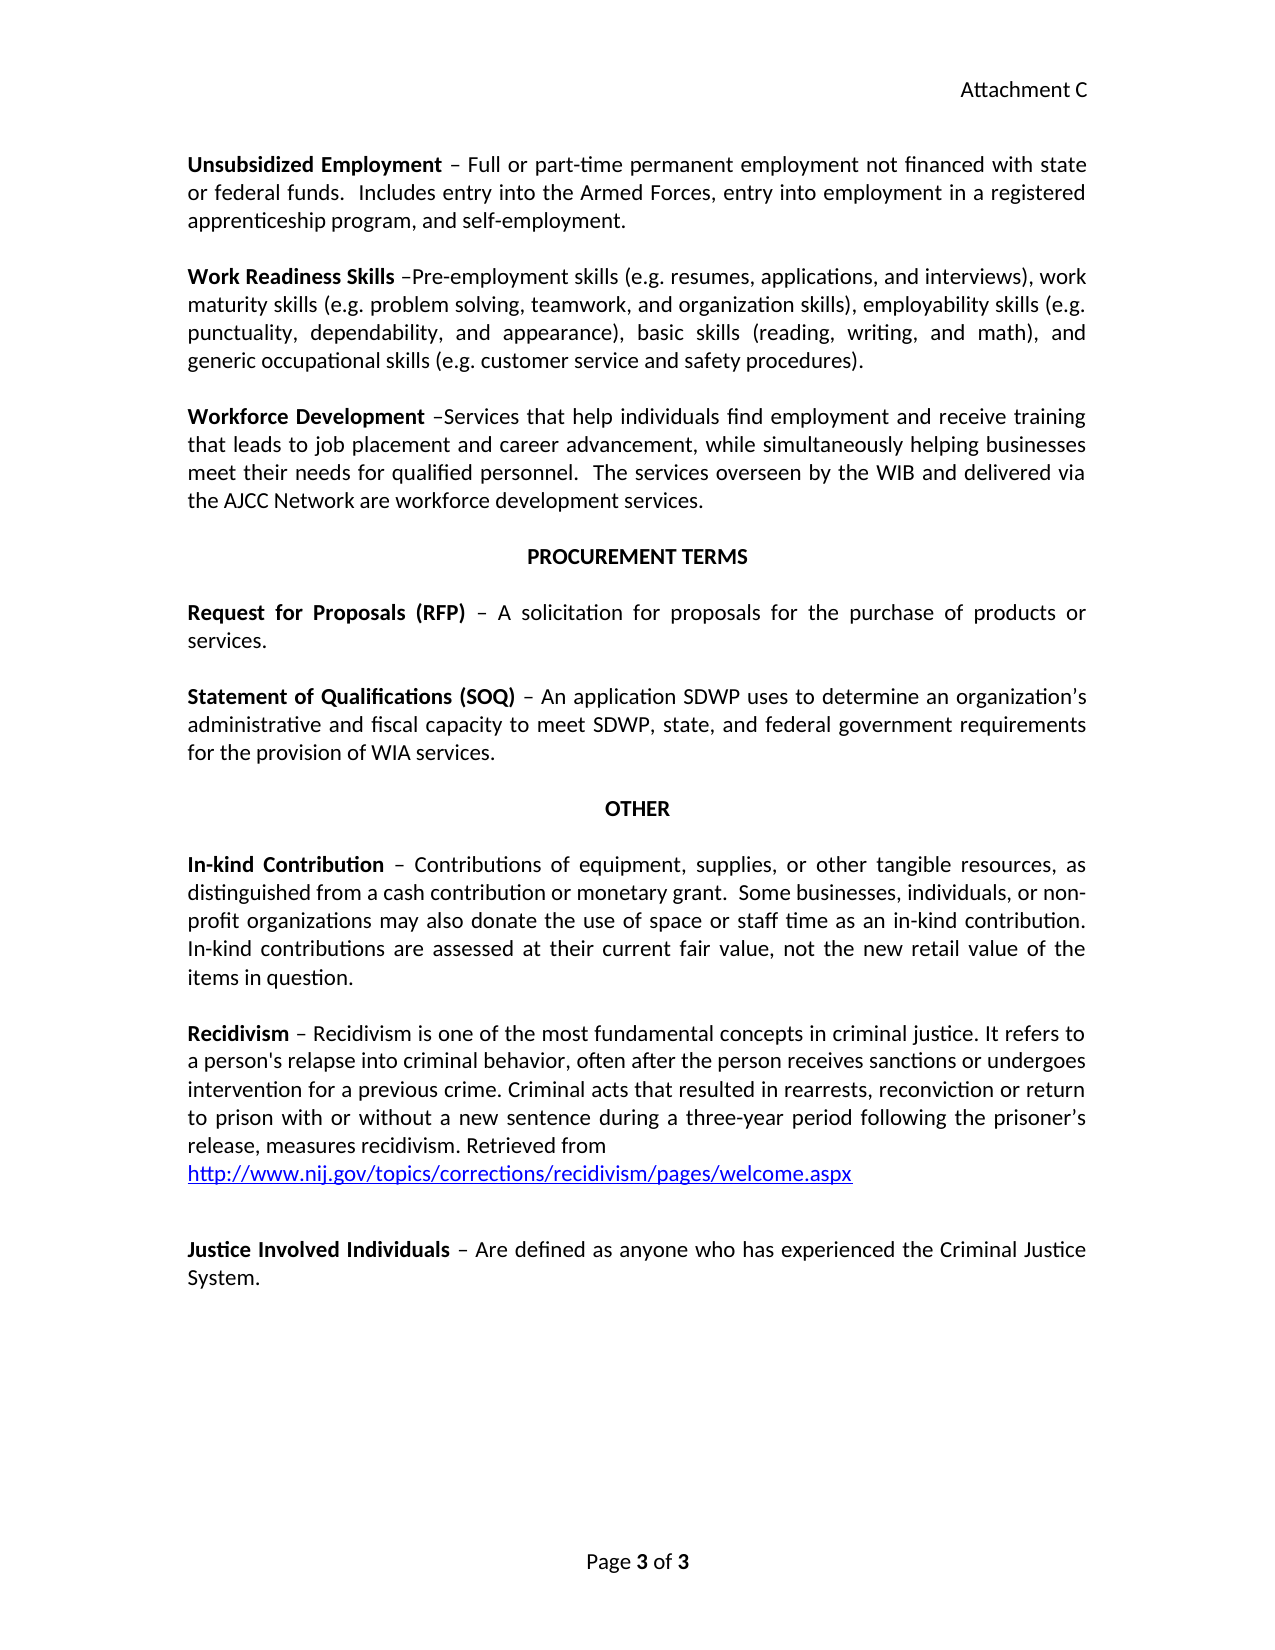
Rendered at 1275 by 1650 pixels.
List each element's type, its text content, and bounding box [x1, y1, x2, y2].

subtitle Recidivism – Recidivism is one of the most fundamental concepts in criminal justice. It refers to a person's relapse into criminal behavior, often after the person receives sanctions or undergoes intervention for a previous crime. Criminal acts that resulted in rearrests, reconviction or return to prison with or without a new sentence during a three-year period following the prisoner’s release, measures recidivism. Retrieved from [187, 1019, 1087, 1159]
subtitle Justice Involved Individuals – Are defined as anyone who has experienced the Criminal Justice System. [187, 1235, 1087, 1291]
subtitle http://www.nij.gov/topics/corrections/recidivism/pages/welcome.aspx [187, 1159, 1087, 1187]
